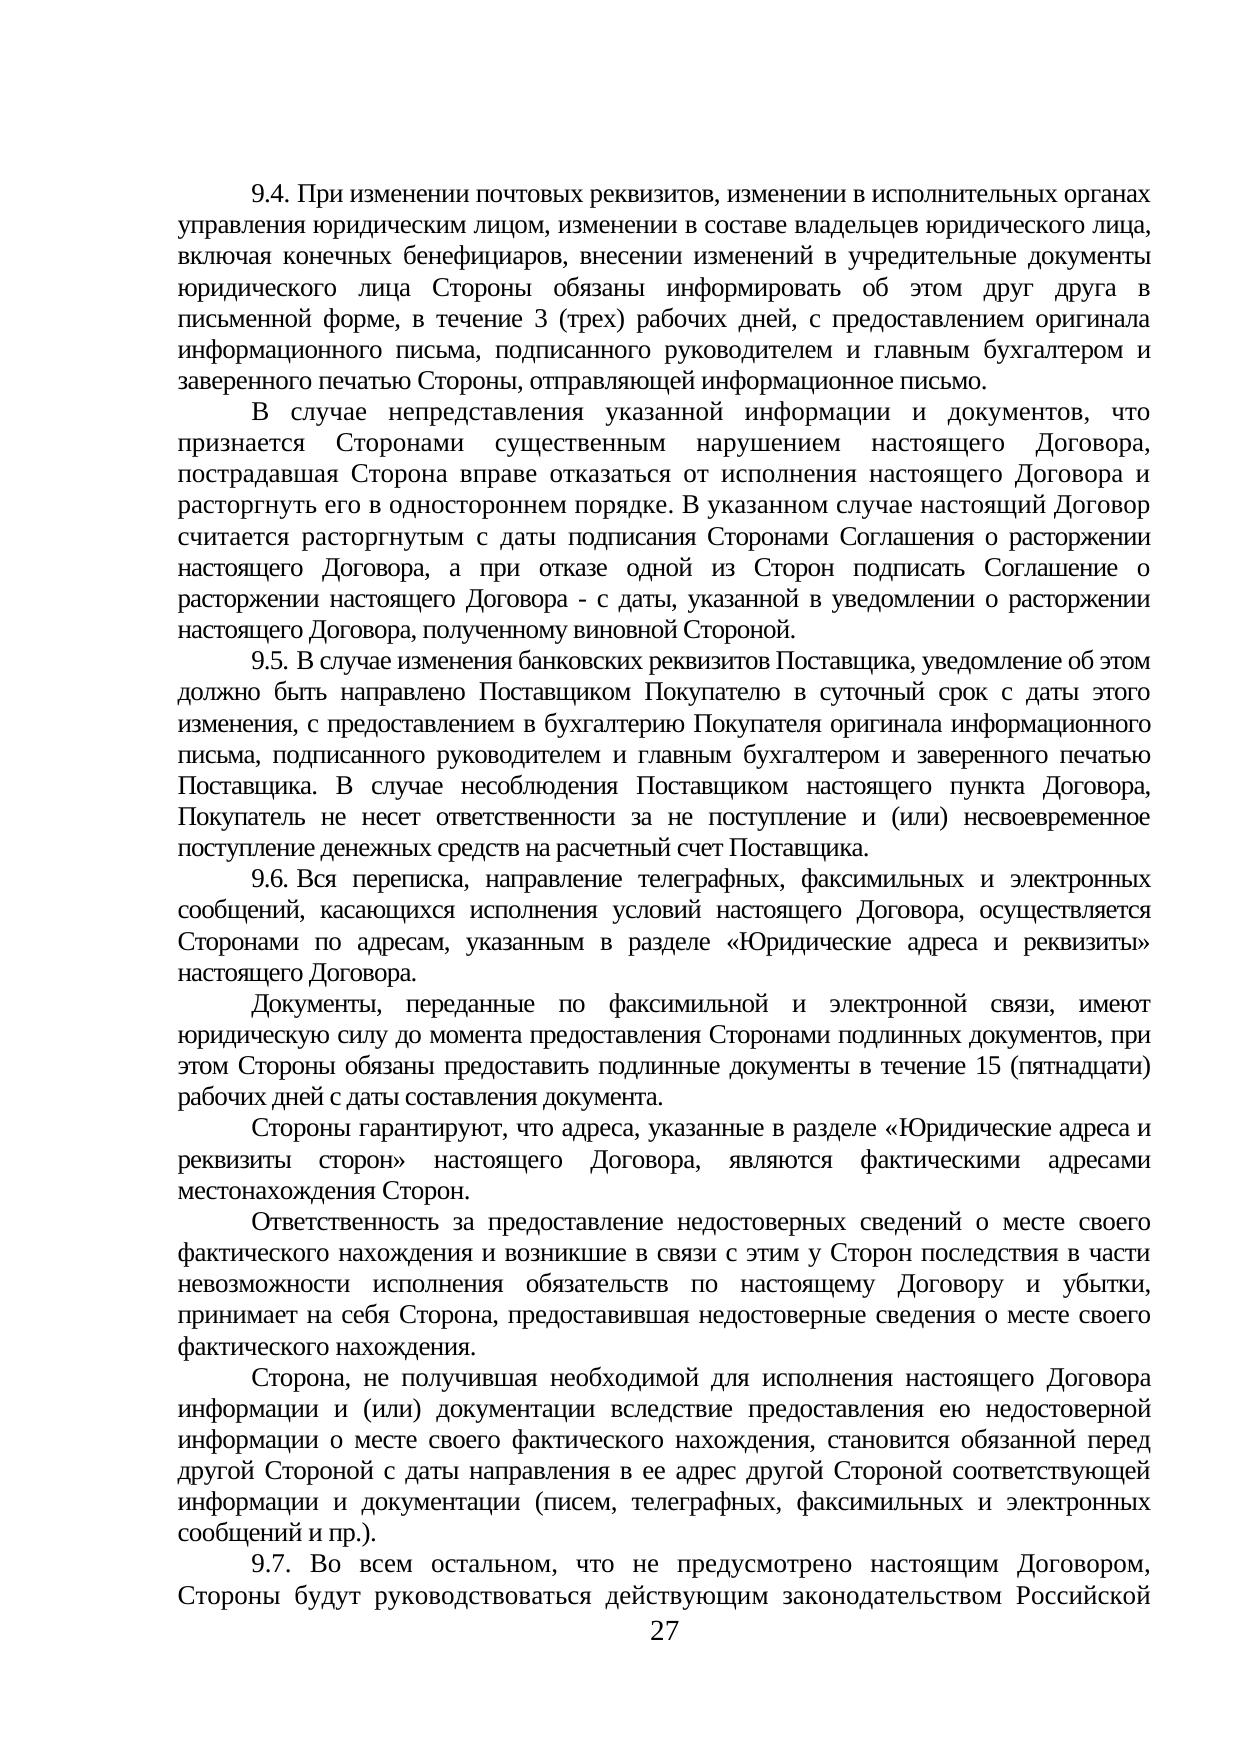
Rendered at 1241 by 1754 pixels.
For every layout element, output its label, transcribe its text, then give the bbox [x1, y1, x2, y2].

text 9.5. В случае изменения банковских реквизитов Поставщика, уведомление об этом должно быть направлено Поставщиком Покупателю в суточный срок с даты этого изменения, с предоставлением в бухгалтерию Покупателя оригинала информационного письма, подписанного руководителем и главным бухгалтером и заверенного печатью Поставщика. В случае несоблюдения Поставщиком настоящего пункта Договора, Покупатель не несет ответственности за не поступление и (или) несвоевременное поступление денежных средств на расчетный счет Поставщика. [177, 644, 1152, 862]
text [177, 1548, 1152, 1610]
text Стороны гарантируют, что адреса, указанные в разделе «Юридические адреса и реквизиты сторон» настоящего Договора, являются фактическими адресами местонахождения Сторон. [177, 1112, 1152, 1205]
text 9.6. Вся переписка, направление телеграфных, факсимильных и электронных сообщений, касающихся исполнения условий настоящего Договора, осуществляется Сторонами по адресам, указанным в разделе «Юридические адреса и реквизиты» настоящего Договора. [177, 862, 1152, 987]
text 9.4. При изменении почтовых реквизитов, изменении в исполнительных органах управления юридическим лицом, изменении в составе владельцев юридического лица, включая конечных бенефициаров, внесении изменений в учредительные документы юридического лица Стороны обязаны информировать об этом друг друга в письменной форме, в течение 3 (трех) рабочих дней, с предоставлением оригинала информационного письма, подписанного руководителем и главным бухгалтером и заверенного печатью Стороны, отправляющей информационное письмо. [177, 177, 1152, 395]
text Ответственность за предоставление недостоверных сведений о месте своего фактического нахождения и возникшие в связи с этим у Сторон последствия в части невозможности исполнения обязательств по настоящему Договору и убытки, принимает на себя Сторона, предоставившая недостоверные сведения о месте своего фактического нахождения. [177, 1205, 1152, 1361]
text Сторона, не получившая необходимой для исполнения настоящего Договора информации и (или) документации вследствие предоставления ею недостоверной информации о месте своего фактического нахождения, становится обязанной перед другой Стороной с даты направления в ее адрес другой Стороной соответствующей информации и документации (писем, телеграфных, факсимильных и электронных сообщений и пр.). [177, 1361, 1152, 1548]
text Документы, переданные по факсимильной и электронной связи, имеют юридическую силу до момента предоставления Сторонами подлинных документов, при этом Стороны обязаны предоставить подлинные документы в течение 15 (пятнадцати) рабочих дней с даты составления документа. [177, 987, 1152, 1112]
text В случае непредставления указанной информации и документов, что признается Сторонами существенным нарушением настоящего Договора, пострадавшая Сторона вправе отказаться от исполнения настоящего Договора и расторгнуть его в одностороннем порядке. В указанном случае настоящий Договор считается расторгнутым с даты подписания Сторонами Соглашения о расторжении настоящего Договора, а при отказе одной из Сторон подписать Соглашение о расторжении настоящего Договора - с даты, указанной в уведомлении о расторжении настоящего Договора, полученному виновной Стороной. [177, 395, 1152, 644]
